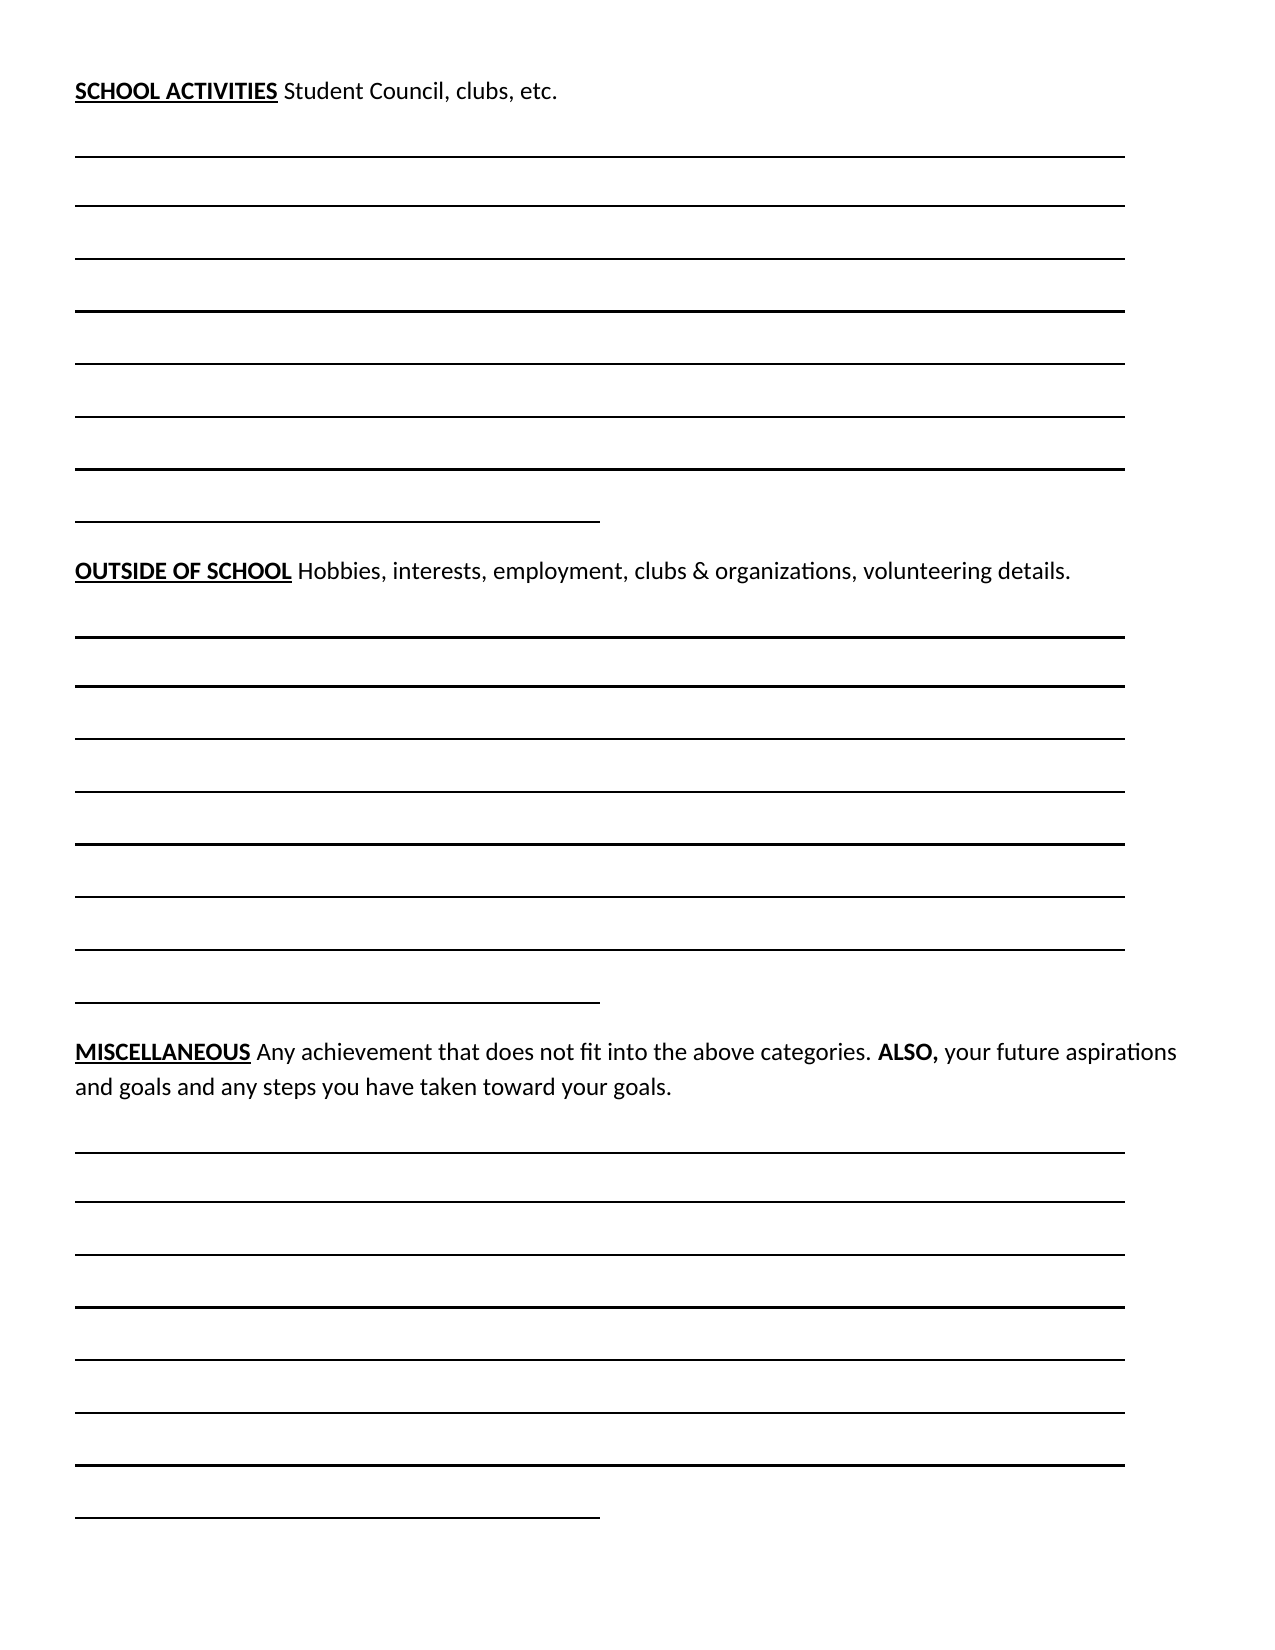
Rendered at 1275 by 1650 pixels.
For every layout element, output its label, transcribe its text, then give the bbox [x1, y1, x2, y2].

text SCHOOL ACTIVITIES Student Council, clubs, etc. [75, 75, 1200, 106]
text OUTSIDE OF SCHOOL Hobbies, interests, employment, clubs & organizations, volunteering details. [75, 556, 1200, 586]
text MISCELLANEOUS Any achievement that does not fit into the above categories. ALSO, your future aspirations and goals and any steps you have taken toward your goals. [75, 1036, 1200, 1102]
